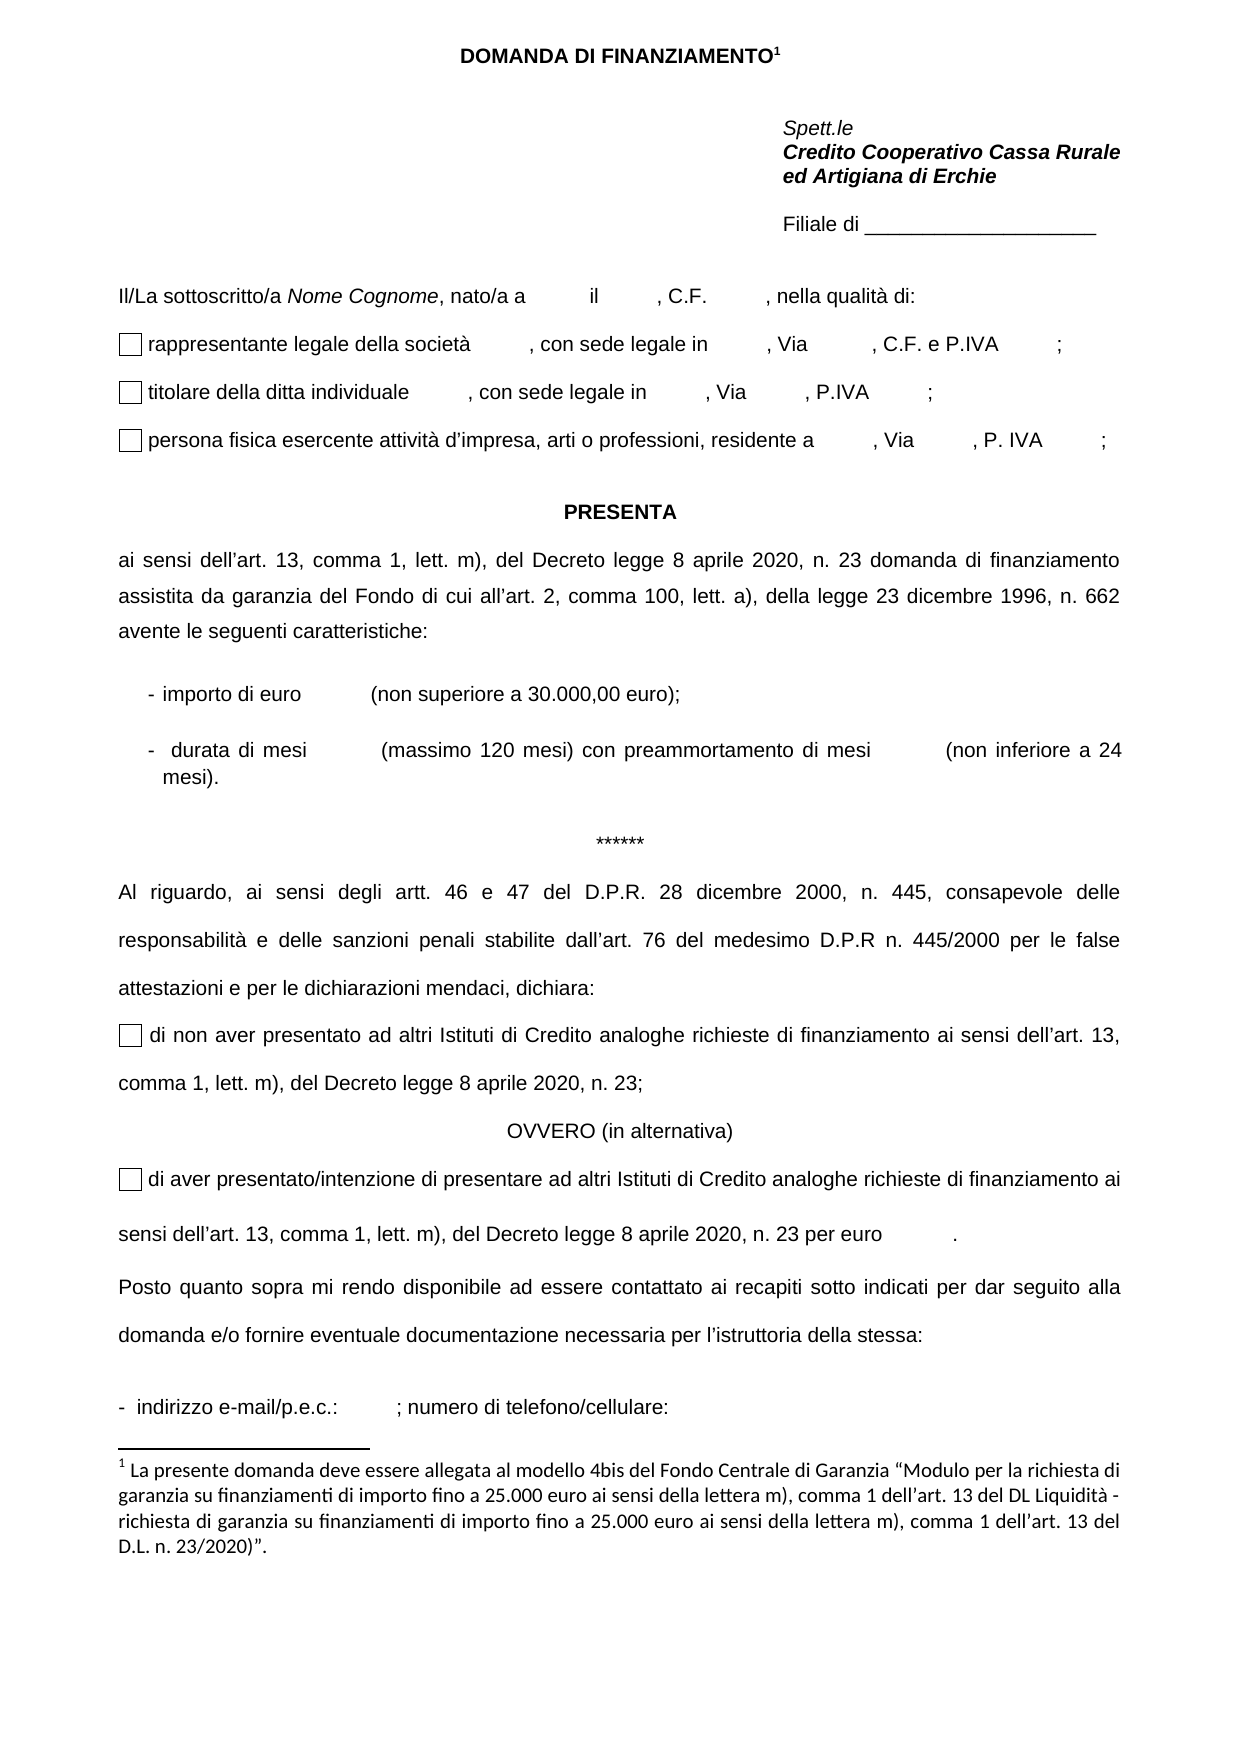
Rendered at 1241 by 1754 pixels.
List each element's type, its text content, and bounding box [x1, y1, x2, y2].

text di aver presentato/intenzione di presentare ad altri Istituti di Credito analoghe richieste di finanziamento ai sensi dell’art. 13, comma 1, lett. m), del Decreto legge 8 aprile 2020, n. 23 per euro . [118, 1167, 1122, 1247]
text - indirizzo e-mail/p.e.c.: ; numero di telefono/cellulare: [118, 1395, 1122, 1419]
text di non aver presentato ad altri Istituti di Credito analoghe richieste di finanziamento ai sensi dell’art. 13, comma 1, lett. m), del Decreto legge 8 aprile 2020, n. 23; [118, 1023, 1122, 1095]
text titolare della ditta individuale , con sede legale in , Via , P.IVA ; [118, 380, 1122, 404]
text Filiale di ____________________ [783, 212, 1122, 236]
text OVVERO (in alternativa) [118, 1119, 1122, 1143]
list importo di euro (non superiore a 30.000,00 euro); [148, 679, 1122, 707]
text rappresentante legale della società , con sede legale in , Via , C.F. e P.IVA ; [118, 332, 1122, 356]
text Spett.le [783, 116, 1122, 140]
text ****** [118, 832, 1122, 856]
text Credito Cooperativo Cassa Rurale ed Artigiana di Erchie [783, 140, 1122, 188]
list durata di mesi (massimo 120 mesi) con preammortamento di mesi (non inferiore a 24 mesi). [148, 735, 1122, 789]
text Posto quanto sopra mi rendo disponibile ad essere contattato ai recapiti sotto indicati per dar seguito alla domanda e/o fornire eventuale documentazione necessaria per l’istruttoria della stessa: [118, 1275, 1122, 1347]
text Il/La sottoscritto/a Nome Cognome, nato/a a il , C.F. , nella qualità di: [118, 284, 1122, 308]
text ai sensi dell’art. 13, comma 1, lett. m), del Decreto legge 8 aprile 2020, n. 23 domanda di finanziamento assistita da garanzia del Fondo di cui all’art. 2, comma 100, lett. a), della legge 23 dicembre 1996, n. 662 avente le seguenti caratteristiche: [118, 547, 1122, 643]
text Al riguardo, ai sensi degli artt. 46 e 47 del D.P.R. 28 dicembre 2000, n. 445, consapevole delle responsabilità e delle sanzioni penali stabilite dall’art. 76 del medesimo D.P.R n. 445/2000 per le false attestazioni e per le dichiarazioni mendaci, dichiara: [118, 879, 1122, 999]
text PRESENTA [118, 499, 1122, 523]
text persona fisica esercente attività d’impresa, arti o professioni, residente a , Via , P. IVA ; [118, 428, 1122, 452]
text DOMANDA DI FINANZIAMENTO [118, 44, 1122, 68]
